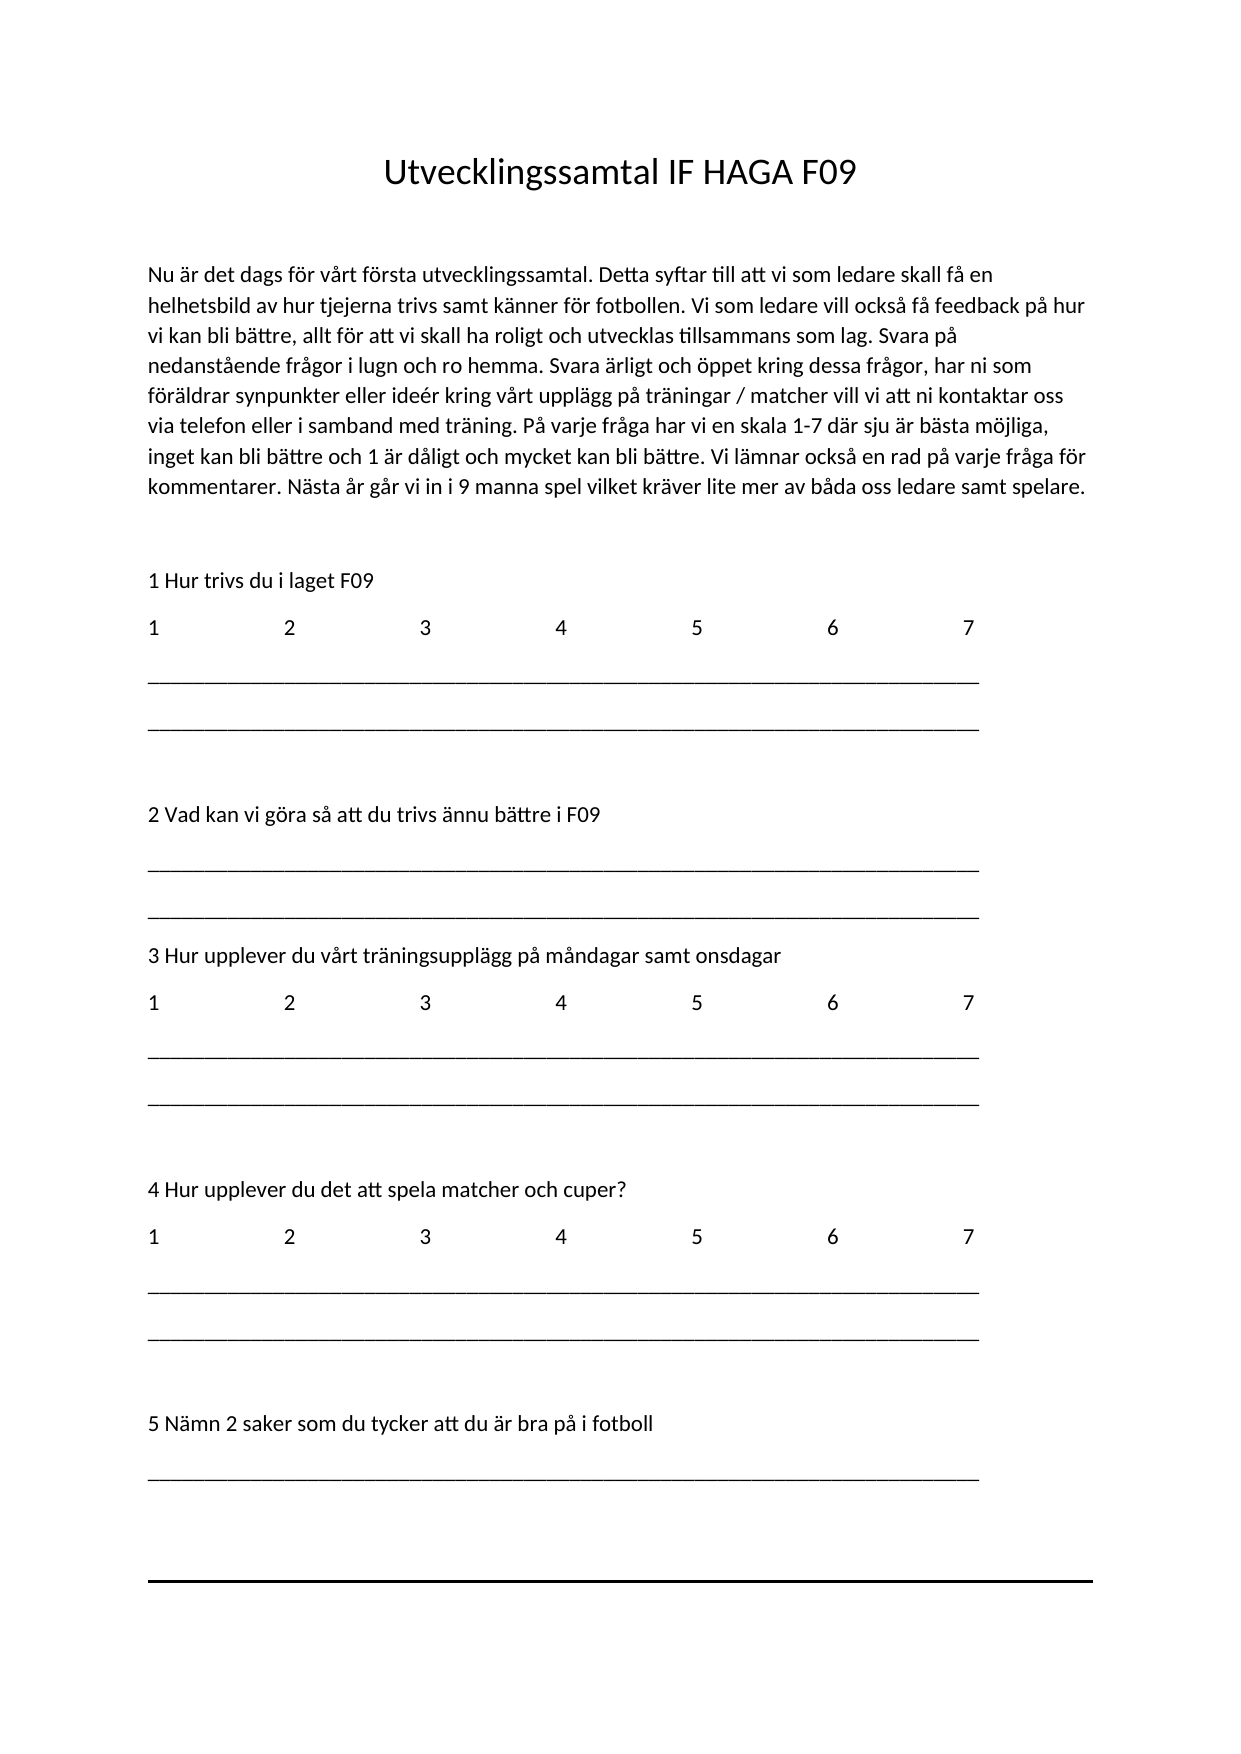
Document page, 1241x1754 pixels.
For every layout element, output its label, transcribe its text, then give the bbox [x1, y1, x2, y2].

text 1 2 3 4 5 6 7 [148, 613, 1093, 641]
text _________________________________________________________________________ [148, 1456, 1093, 1484]
text 3 Hur upplever du vårt träningsupplägg på måndagar samt onsdagar [148, 941, 1093, 969]
text 1 2 3 4 5 6 7 [148, 1222, 1093, 1250]
text Nu är det dags för vårt första utvecklingssamtal. Detta syftar till att vi som ledare skall få en helhetsbild av hur tjejerna trivs samt känner för fotbollen. Vi som ledare vill också få feedback på hur vi kan bli bättre, allt för att vi skall ha roligt och utvecklas tillsammans som lag. Svara på nedanstående frågor i lugn och ro hemma. Svara ärligt och öppet kring dessa frågor, har ni som föräldrar synpunkter eller ideér kring vårt upplägg på träningar / matcher vill vi att ni kontaktar oss via telefon eller i samband med träning. På varje fråga har vi en skala 1-7 där sju är bästa möjliga, inget kan bli bättre och 1 är dåligt och mycket kan bli bättre. Vi lämnar också en rad på varje fråga för kommentarer. Nästa år går vi in i 9 manna spel vilket kräver lite mer av båda oss ledare samt spelare. [148, 261, 1093, 500]
text 1 2 3 4 5 6 7 [148, 988, 1093, 1016]
text _________________________________________________________________________ [148, 1081, 1093, 1109]
text _________________________________________________________________________ [148, 706, 1093, 734]
text 2 Vad kan vi göra så att du trivs ännu bättre i F09 [148, 800, 1093, 828]
text _________________________________________________________________________ [148, 847, 1093, 875]
text _________________________________________________________________________ [148, 894, 1093, 922]
text _________________________________________________________________________ [148, 1316, 1093, 1344]
text _________________________________________________________________________ [148, 1269, 1093, 1297]
text Utvecklingssamtal IF HAGA F09 [148, 148, 1093, 193]
text 1 Hur trivs du i laget F09 [148, 566, 1093, 594]
text 4 Hur upplever du det att spela matcher och cuper? [148, 1175, 1093, 1203]
text _________________________________________________________________________ [148, 1034, 1093, 1063]
text 5 Nämn 2 saker som du tycker att du är bra på i fotboll [148, 1409, 1093, 1438]
text _________________________________________________________________________ [148, 659, 1093, 688]
